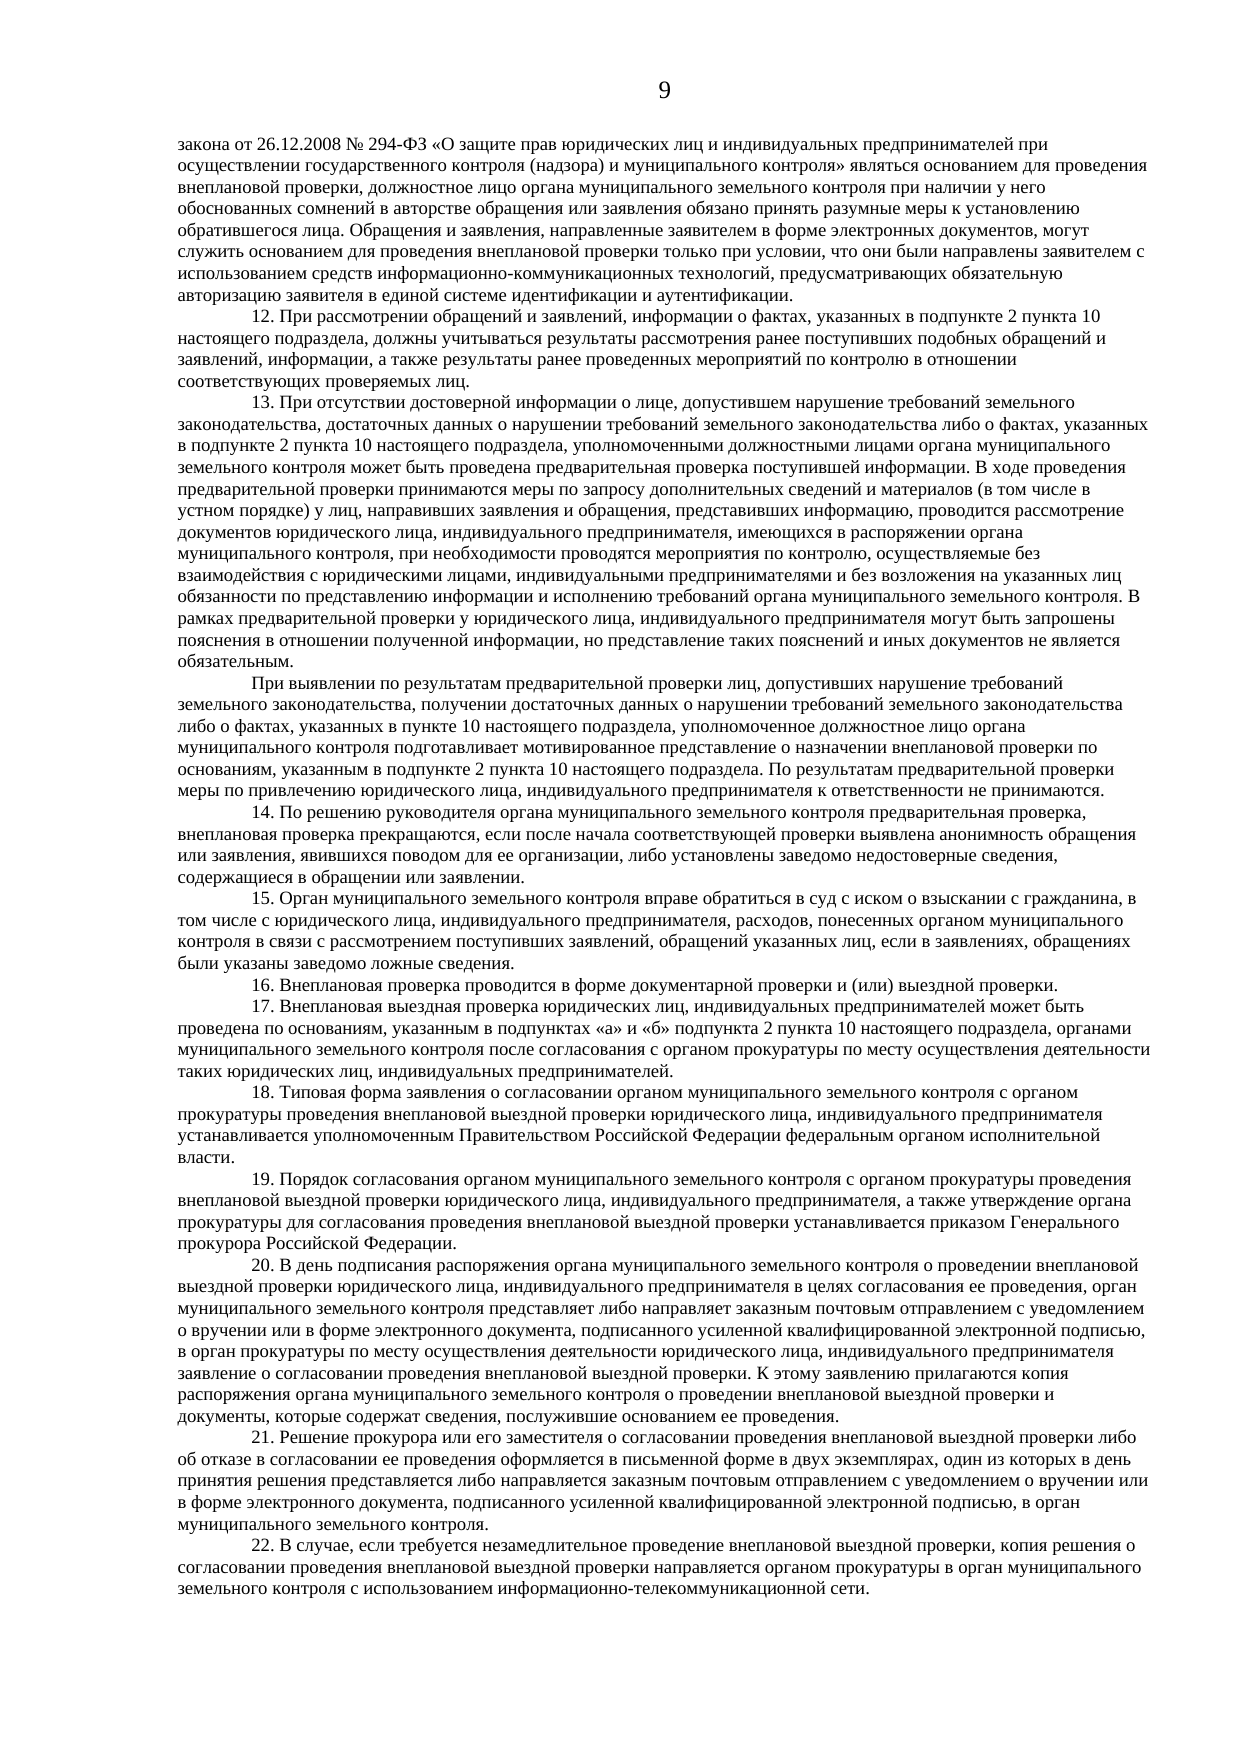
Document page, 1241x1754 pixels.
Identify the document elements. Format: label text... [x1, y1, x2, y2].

text 16. Внеплановая проверка проводится в форме документарной проверки и (или) выездной проверки. [177, 973, 1152, 995]
text 21. Решение прокурора или его заместителя о согласовании проведения внеплановой выездной проверки либо об отказе в согласовании ее проведения оформляется в письменной форме в двух экземплярах, один из которых в день принятия решения представляется либо направляется заказным почтовым отправлением с уведомлением о вручении или в форме электронного документа, подписанного усиленной квалифицированной электронной подписью, в орган муниципального земельного контроля. [177, 1426, 1152, 1534]
text 20. В день подписания распоряжения органа муниципального земельного контроля о проведении внеплановой выездной проверки юридического лица, индивидуального предпринимателя в целях согласования ее проведения, орган муниципального земельного контроля представляет либо направляет заказным почтовым отправлением с уведомлением о вручении или в форме электронного документа, подписанного усиленной квалифицированной электронной подписью, в орган прокуратуры по месту осуществления деятельности юридического лица, индивидуального предпринимателя заявление о согласовании проведения внеплановой выездной проверки. К этому заявлению прилагаются копия распоряжения органа муниципального земельного контроля о проведении внеплановой выездной проверки и документы, которые содержат сведения, послужившие основанием ее проведения. [177, 1254, 1152, 1426]
text 13. При отсутствии достоверной информации о лице, допустившем нарушение требований земельного законодательства, достаточных данных о нарушении требований земельного законодательства либо о фактах, указанных в подпункте 2 пункта 10 настоящего подраздела, уполномоченными должностными лицами органа муниципального земельного контроля может быть проведена предварительная проверка поступившей информации. В ходе проведения предварительной проверки принимаются меры по запросу дополнительных сведений и материалов (в том числе в устном порядке) у лиц, направивших заявления и обращения, представивших информацию, проводится рассмотрение документов юридического лица, индивидуального предпринимателя, имеющихся в распоряжении органа муниципального контроля, при необходимости проводятся мероприятия по контролю, осуществляемые без взаимодействия с юридическими лицами, индивидуальными предпринимателями и без возложения на указанных лиц обязанности по представлению информации и исполнению требований органа муниципального земельного контроля. В рамках предварительной проверки у юридического лица, индивидуального предпринимателя могут быть запрошены пояснения в отношении полученной информации, но представление таких пояснений и иных документов не является обязательным. [177, 391, 1152, 672]
text 12. При рассмотрении обращений и заявлений, информации о фактах, указанных в подпункте 2 пункта 10 настоящего подраздела, должны учитываться результаты рассмотрения ранее поступивших подобных обращений и заявлений, информации, а также результаты ранее проведенных мероприятий по контролю в отношении соответствующих проверяемых лиц. [177, 305, 1152, 391]
text 22. В случае, если требуется незамедлительное проведение внеплановой выездной проверки, копия решения о согласовании проведения внеплановой выездной проверки направляется органом прокуратуры в орган муниципального земельного контроля с использованием информационно-телекоммуникационной сети. [177, 1534, 1152, 1599]
text 17. Внеплановая выездная проверка юридических лиц, индивидуальных предпринимателей может быть проведена по основаниям, указанным в подпунктах «а» и «б» подпункта 2 пункта 10 настоящего подраздела, органами муниципального земельного контроля после согласования с органом прокуратуры по месту осуществления деятельности таких юридических лиц, индивидуальных предпринимателей. [177, 995, 1152, 1081]
text 19. Порядок согласования органом муниципального земельного контроля с органом прокуратуры проведения внеплановой выездной проверки юридического лица, индивидуального предпринимателя, а также утверждение органа прокуратуры для согласования проведения внеплановой выездной проверки устанавливается приказом Генерального прокурора Российской Федерации. [177, 1167, 1152, 1254]
text При выявлении по результатам предварительной проверки лиц, допустивших нарушение требований земельного законодательства, получении достаточных данных о нарушении требований земельного законодательства либо о фактах, указанных в пункте 10 настоящего подраздела, уполномоченное должностное лицо органа муниципального контроля подготавливает мотивированное представление о назначении внеплановой проверки по основаниям, указанным в подпункте 2 пункта 10 настоящего подраздела. По результатам предварительной проверки меры по привлечению юридического лица, индивидуального предпринимателя к ответственности не принимаются. [177, 672, 1152, 801]
text 15. Орган муниципального земельного контроля вправе обратиться в суд с иском о взыскании с гражданина, в том числе с юридического лица, индивидуального предпринимателя, расходов, понесенных органом муниципального контроля в связи с рассмотрением поступивших заявлений, обращений указанных лиц, если в заявлениях, обращениях были указаны заведомо ложные сведения. [177, 887, 1152, 973]
text 18. Типовая форма заявления о согласовании органом муниципального земельного контроля с органом прокуратуры проведения внеплановой выездной проверки юридического лица, индивидуального предпринимателя устанавливается уполномоченным Правительством Российской Федерации федеральным органом исполнительной власти. [177, 1081, 1152, 1167]
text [177, 132, 1152, 305]
text 14. По решению руководителя органа муниципального земельного контроля предварительная проверка, внеплановая проверка прекращаются, если после начала соответствующей проверки выявлена анонимность обращения или заявления, явившихся поводом для ее организации, либо установлены заведомо недостоверные сведения, содержащиеся в обращении или заявлении. [177, 801, 1152, 887]
